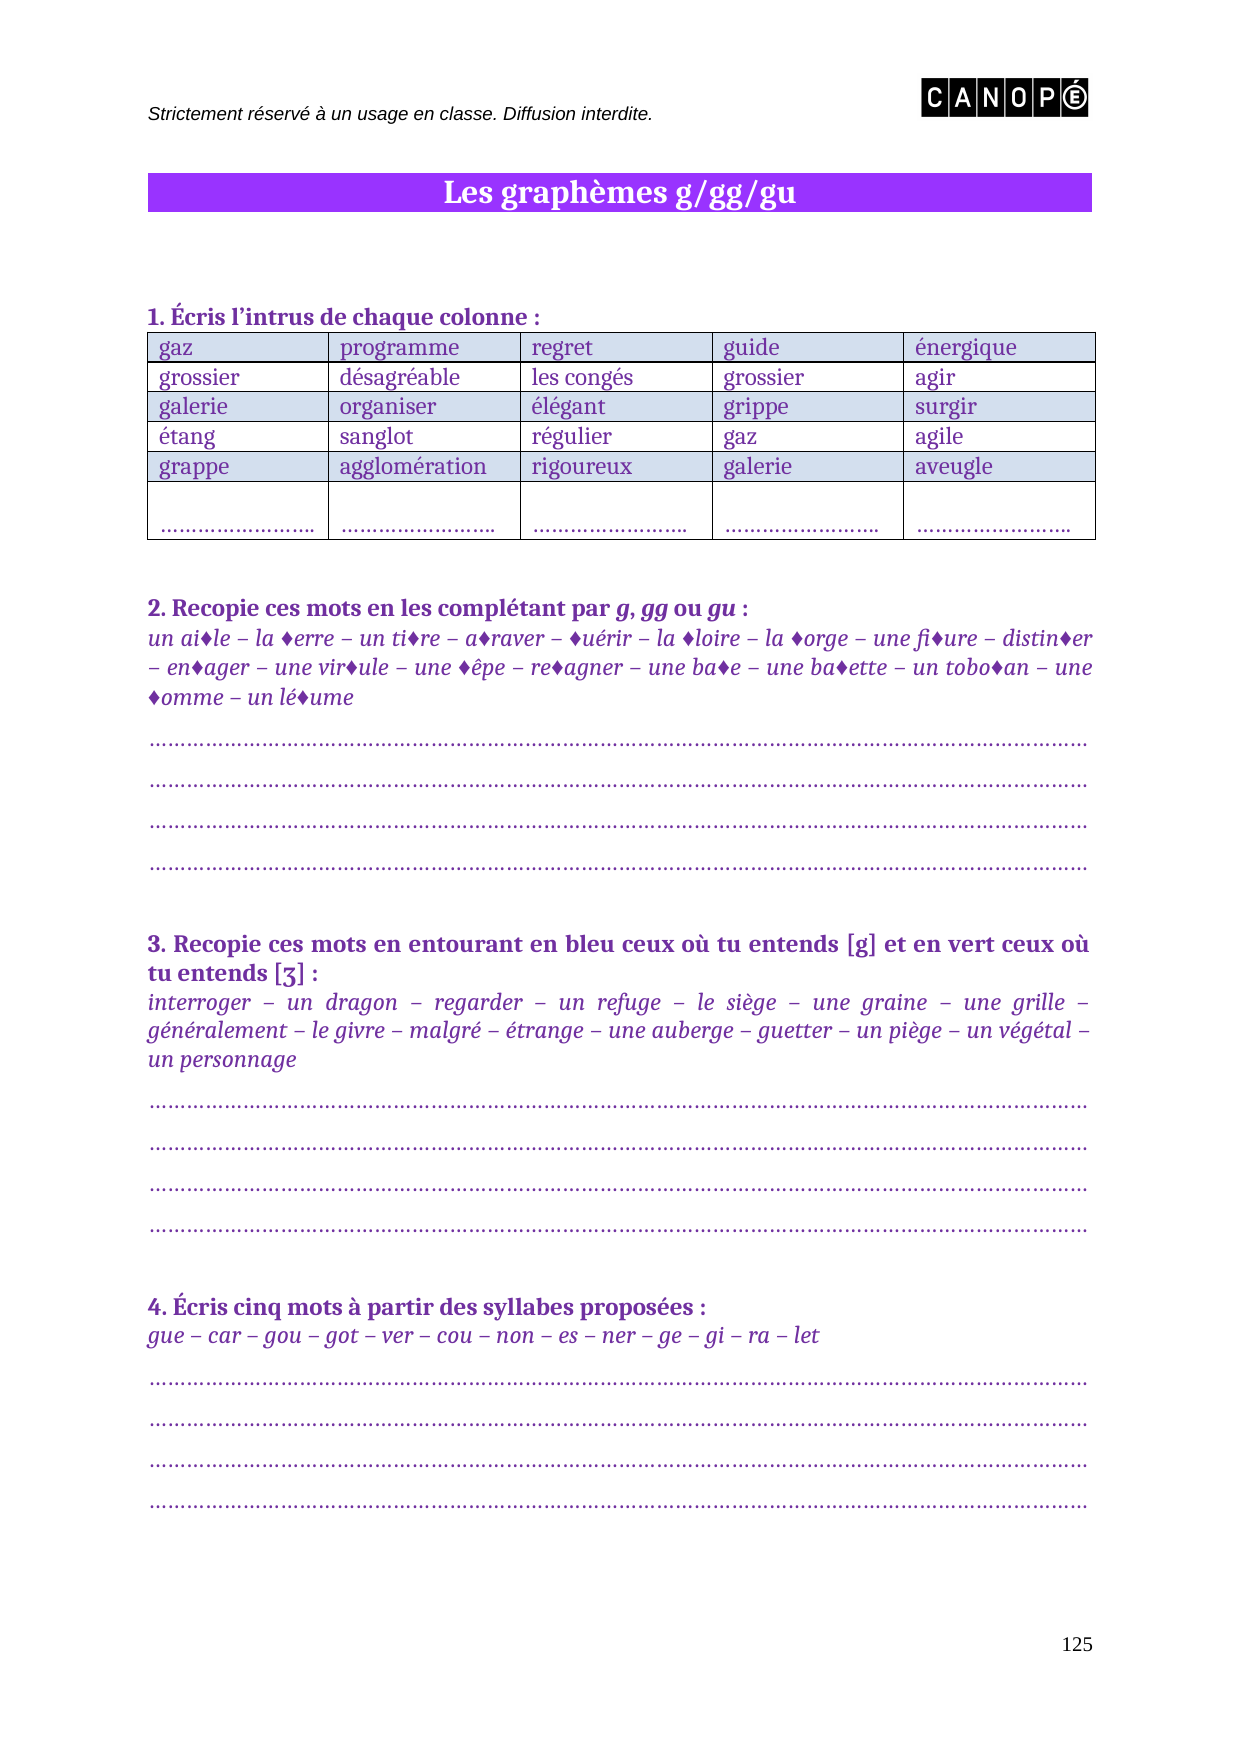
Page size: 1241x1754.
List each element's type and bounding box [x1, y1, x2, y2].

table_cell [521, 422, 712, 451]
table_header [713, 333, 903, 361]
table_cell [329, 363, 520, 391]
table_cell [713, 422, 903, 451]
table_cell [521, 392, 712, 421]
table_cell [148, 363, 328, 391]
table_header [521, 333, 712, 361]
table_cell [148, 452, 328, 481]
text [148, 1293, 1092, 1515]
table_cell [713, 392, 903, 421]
picture [917, 73, 1093, 121]
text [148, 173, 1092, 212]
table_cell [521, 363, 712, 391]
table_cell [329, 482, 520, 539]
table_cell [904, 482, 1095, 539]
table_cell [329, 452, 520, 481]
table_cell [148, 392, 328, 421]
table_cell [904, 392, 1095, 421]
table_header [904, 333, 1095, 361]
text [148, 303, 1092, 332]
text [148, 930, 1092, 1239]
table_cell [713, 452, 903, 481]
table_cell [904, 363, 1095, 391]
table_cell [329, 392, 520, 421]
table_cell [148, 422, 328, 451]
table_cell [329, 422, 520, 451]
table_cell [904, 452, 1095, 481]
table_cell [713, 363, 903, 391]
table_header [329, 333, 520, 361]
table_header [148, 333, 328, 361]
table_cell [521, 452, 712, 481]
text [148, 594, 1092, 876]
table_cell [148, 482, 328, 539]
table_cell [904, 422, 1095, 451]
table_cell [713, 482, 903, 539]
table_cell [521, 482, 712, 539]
